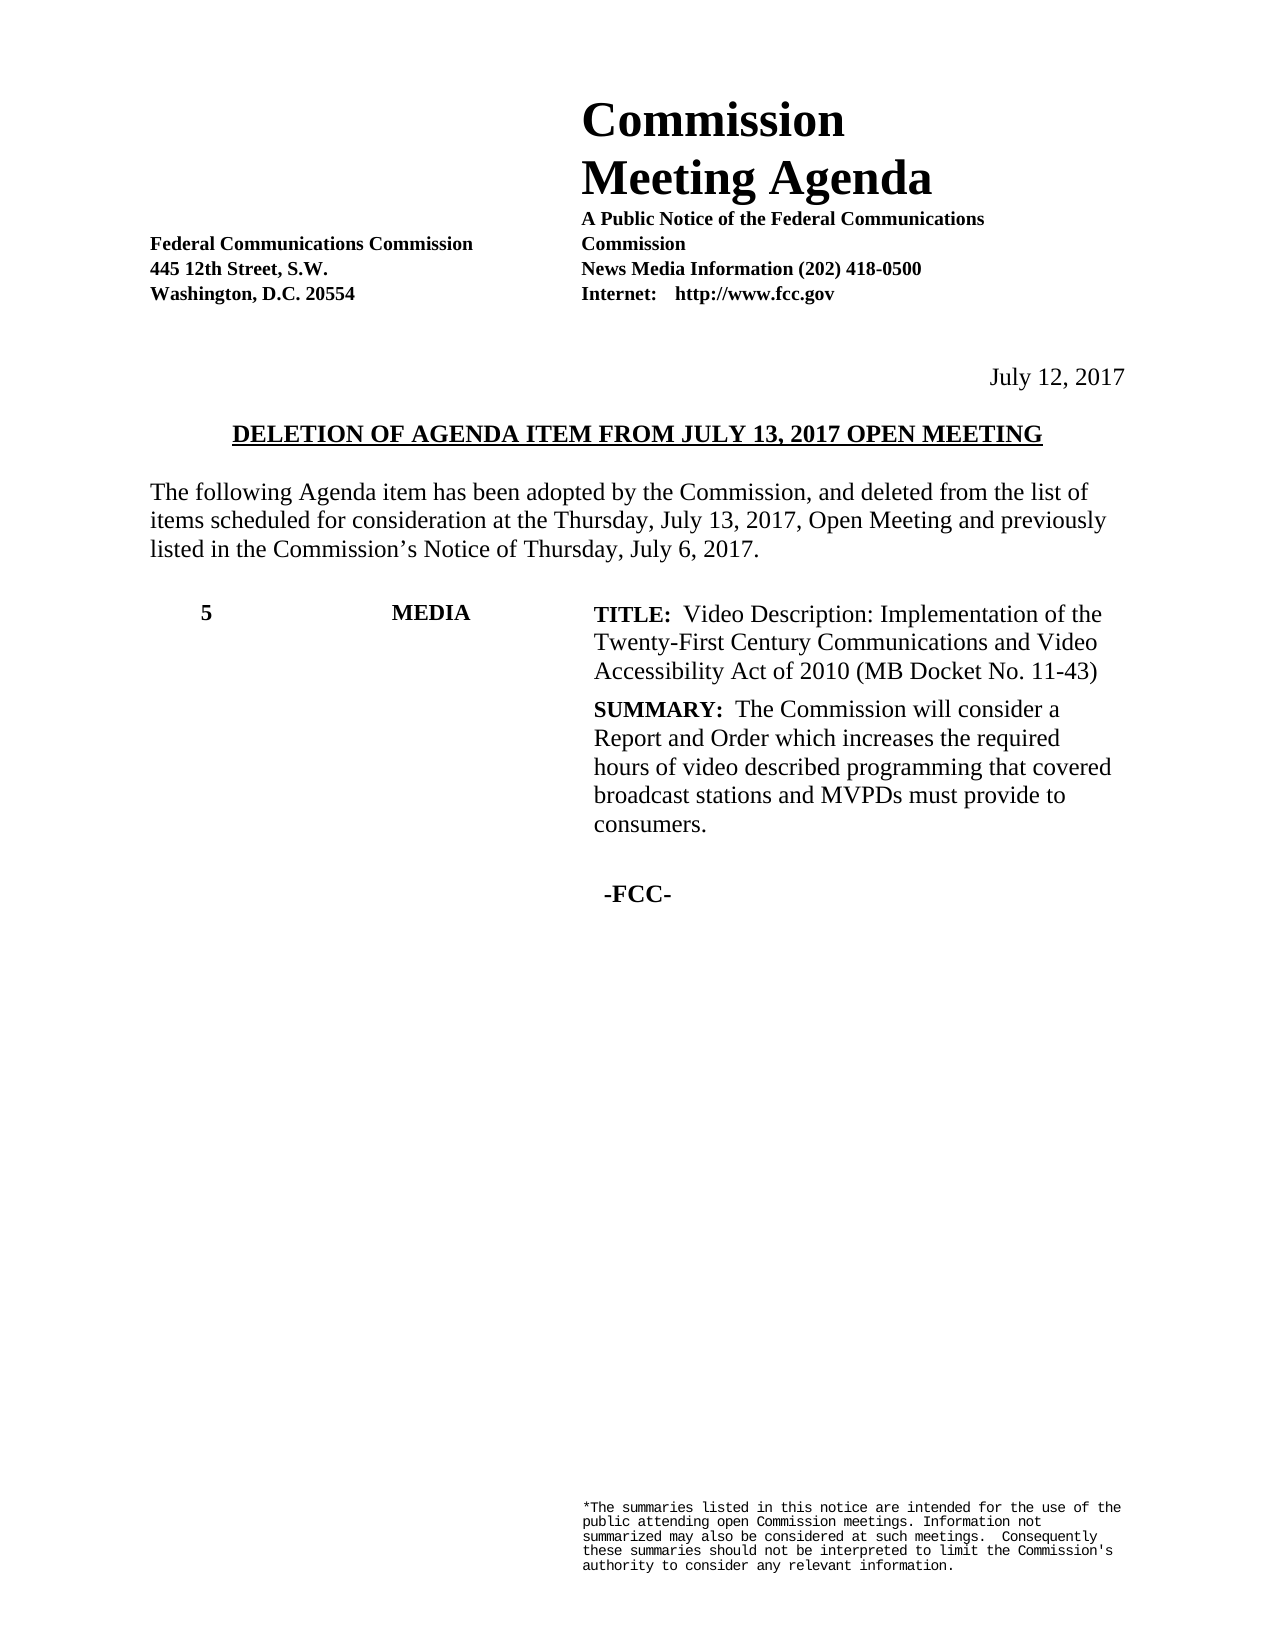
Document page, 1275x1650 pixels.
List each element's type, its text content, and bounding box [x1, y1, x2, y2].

text -FCC- [150, 879, 1125, 908]
subtitle July 12, 2017 [150, 362, 1125, 390]
table_header TITLE: Video Description: Implementation of the Twenty-First Century Communications and Video Accessibility Act of 2010 (MB Docket No. 11-43) SUMMARY: The Commission will consider a Report and Order which increases the required hours of video described programming that covered broadcast stations and MVPDs must provide to consumers. [581, 589, 1125, 879]
subtitle DELETION OF AGENDA ITEM FROM JULY 13, 2017 OPEN MEETING [150, 419, 1125, 448]
text The following Agenda item has been adopted by the Commission, and deleted from the list of items scheduled for consideration at the Thursday, July 13, 2017, Open Meeting and previously listed in the Commission’s Notice of Thursday, July 6, 2017. [150, 477, 1125, 563]
table_header 5 [131, 589, 281, 879]
table_header MEDIA [281, 589, 581, 879]
